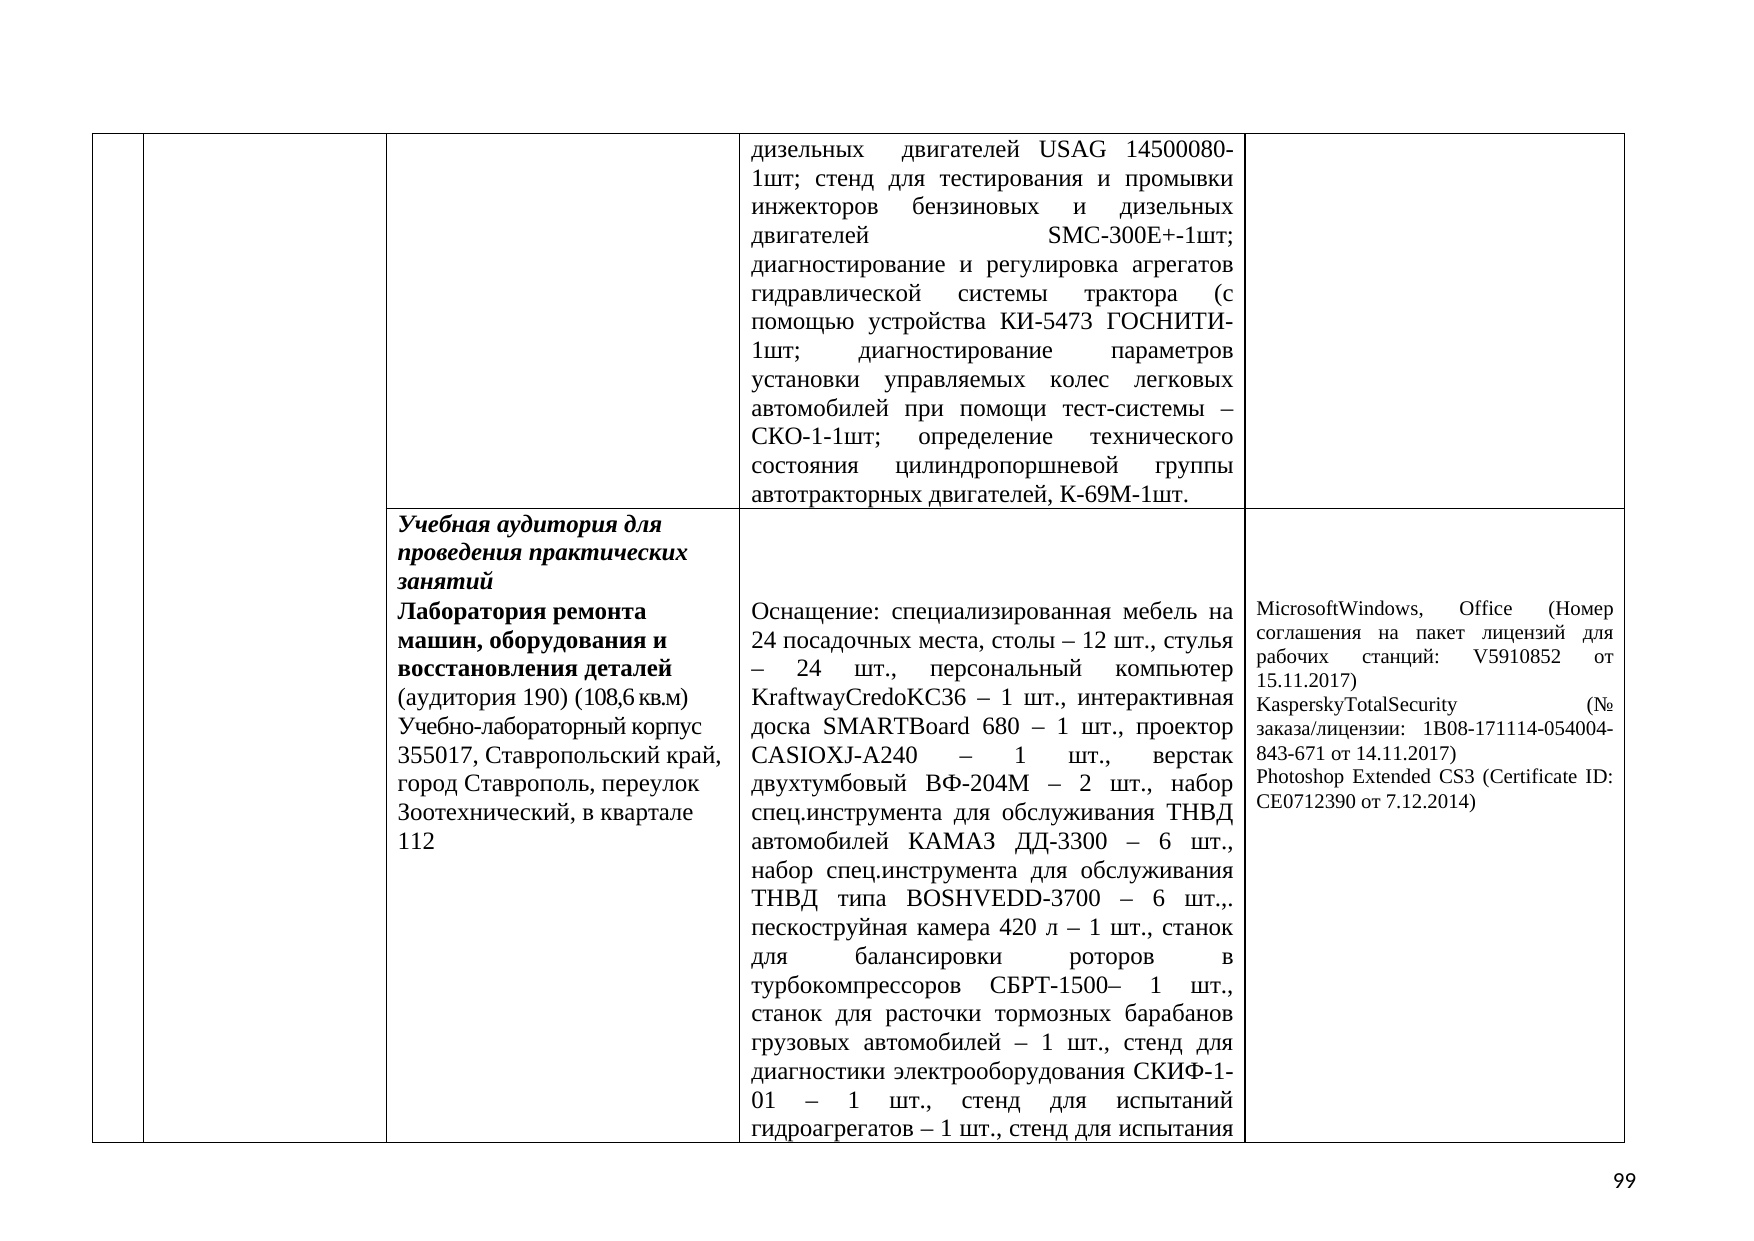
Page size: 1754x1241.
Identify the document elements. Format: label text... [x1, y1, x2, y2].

table_cell [740, 509, 1244, 595]
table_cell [1246, 134, 1624, 508]
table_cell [387, 134, 739, 508]
table_cell Учебная аудитория для проведения практических занятий [387, 509, 739, 595]
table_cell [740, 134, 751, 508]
table_cell [1246, 509, 1624, 595]
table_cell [387, 595, 739, 1142]
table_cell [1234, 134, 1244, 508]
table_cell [1246, 595, 1624, 1142]
